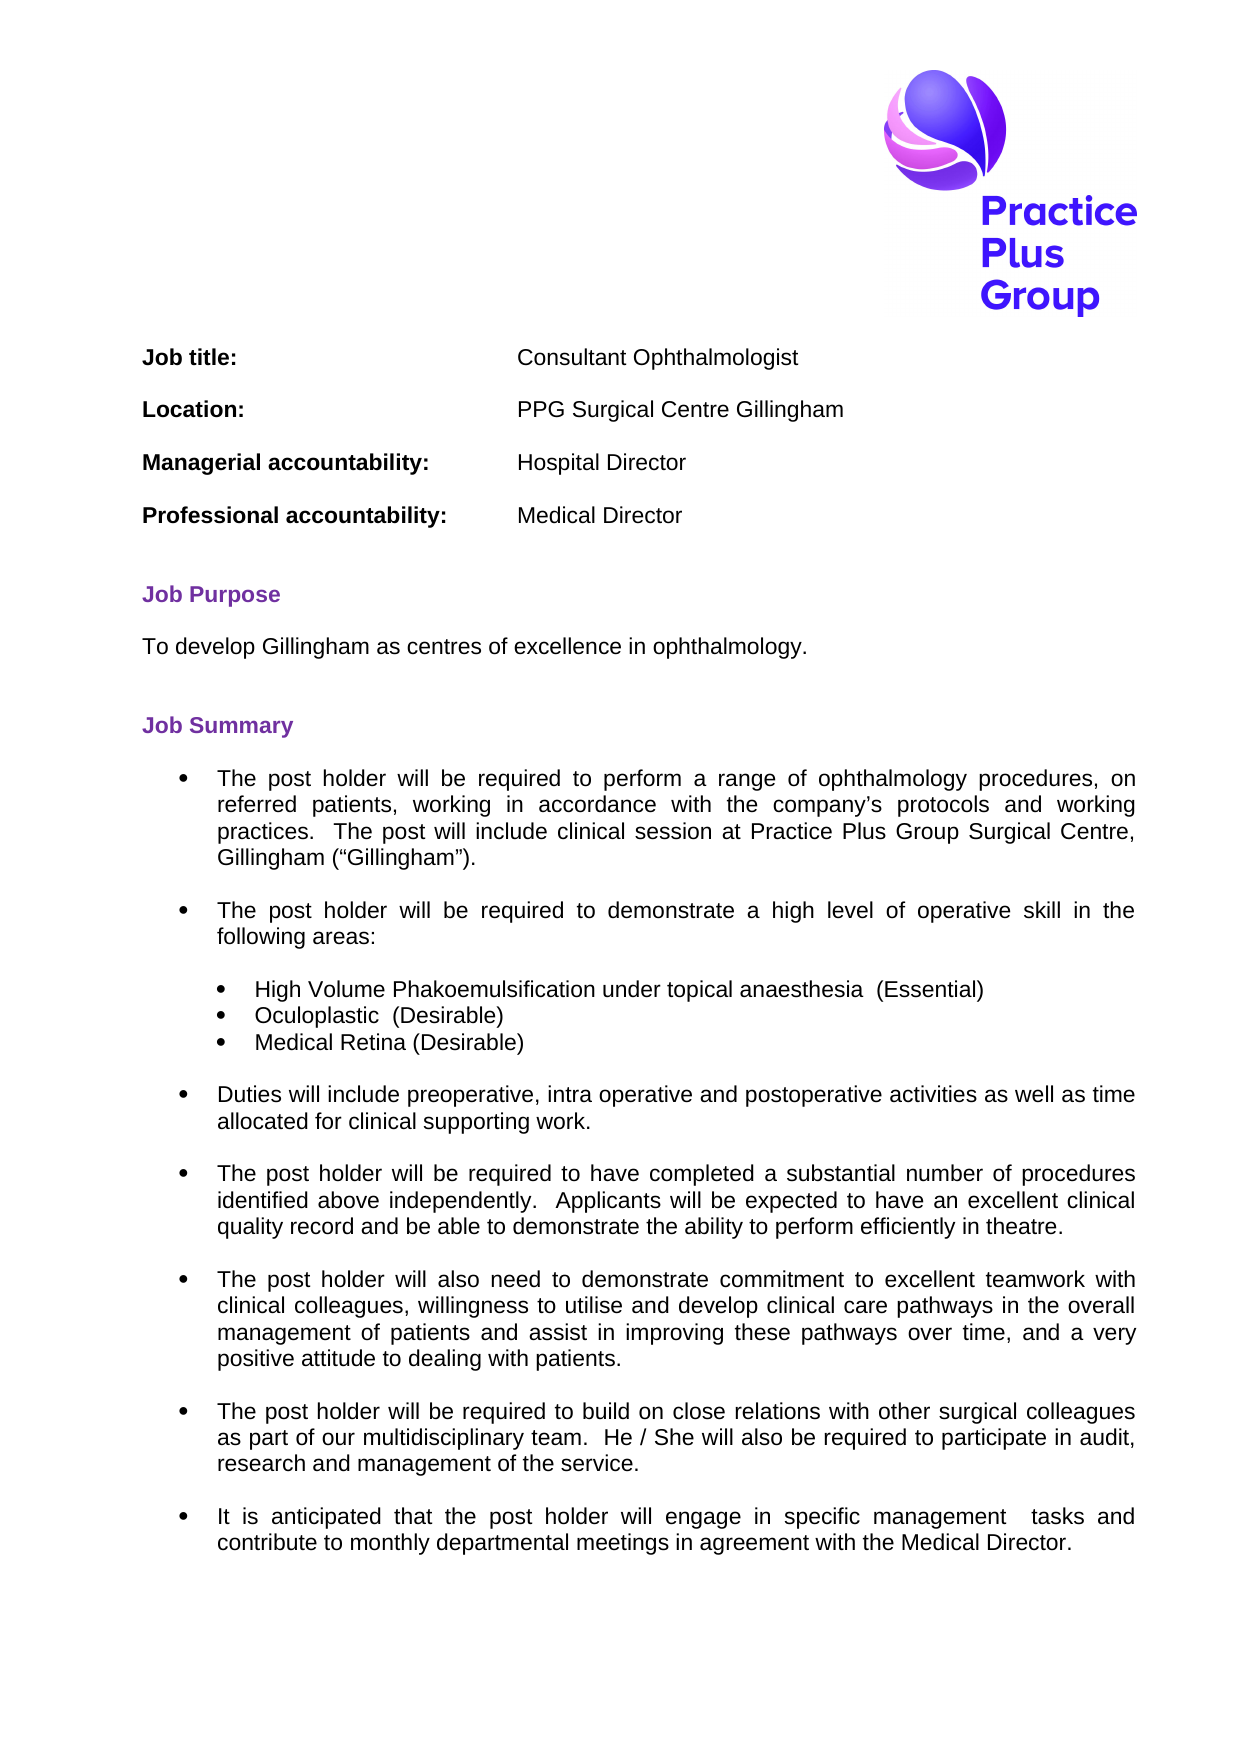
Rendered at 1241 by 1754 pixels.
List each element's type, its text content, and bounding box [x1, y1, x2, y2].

list The post holder will be required to demonstrate a high level of operative skill in the following areas: [179, 897, 1137, 949]
list It is anticipated that the post holder will engage in specific management tasks and contribute to monthly departmental meetings in agreement with the Medical Director. [179, 1503, 1137, 1556]
list The post holder will be required to build on close relations with other surgical colleagues as part of our multidisciplinary team. He / She will also be required to participate in audit, research and management of the service. [179, 1398, 1137, 1477]
list High Volume Phakoemulsification under topical anaesthesia (Essential) [217, 976, 1137, 1002]
text Job title: Consultant Ophthalmologist [142, 343, 1137, 370]
list Medical Retina (Desirable) [217, 1029, 1137, 1055]
text Job Summary [142, 712, 1137, 739]
list Oculoplastic (Desirable) [217, 1002, 1137, 1029]
text Managerial accountability: Hospital Director [142, 449, 1137, 475]
list The post holder will also need to demonstrate commitment to excellent teamwork with clinical colleagues, willingness to utilise and develop clinical care pathways in the overall management of patients and assist in improving these pathways over time, and a very positive attitude to dealing with patients. [179, 1266, 1137, 1371]
text To develop Gillingham as centres of excellence in ophthalmology. [142, 633, 1137, 660]
text Job Purpose [142, 581, 1137, 607]
list Duties will include preoperative, intra operative and postoperative activities as well as time allocated for clinical supporting work. [179, 1081, 1137, 1134]
text Location: PPG Surgical Centre Gillingham [142, 396, 1137, 422]
picture [884, 70, 1137, 317]
list The post holder will be required to perform a range of ophthalmology procedures, on referred patients, working in accordance with the company’s protocols and working practices. The post will include clinical session at Practice Plus Group Surgical Centre, Gillingham (“Gillingham”). [179, 765, 1137, 871]
list The post holder will be required to have completed a substantial number of procedures identified above independently. Applicants will be expected to have an excellent clinical quality record and be able to demonstrate the ability to perform efficiently in theatre. [179, 1160, 1137, 1239]
text Professional accountability: Medical Director [142, 502, 1137, 528]
